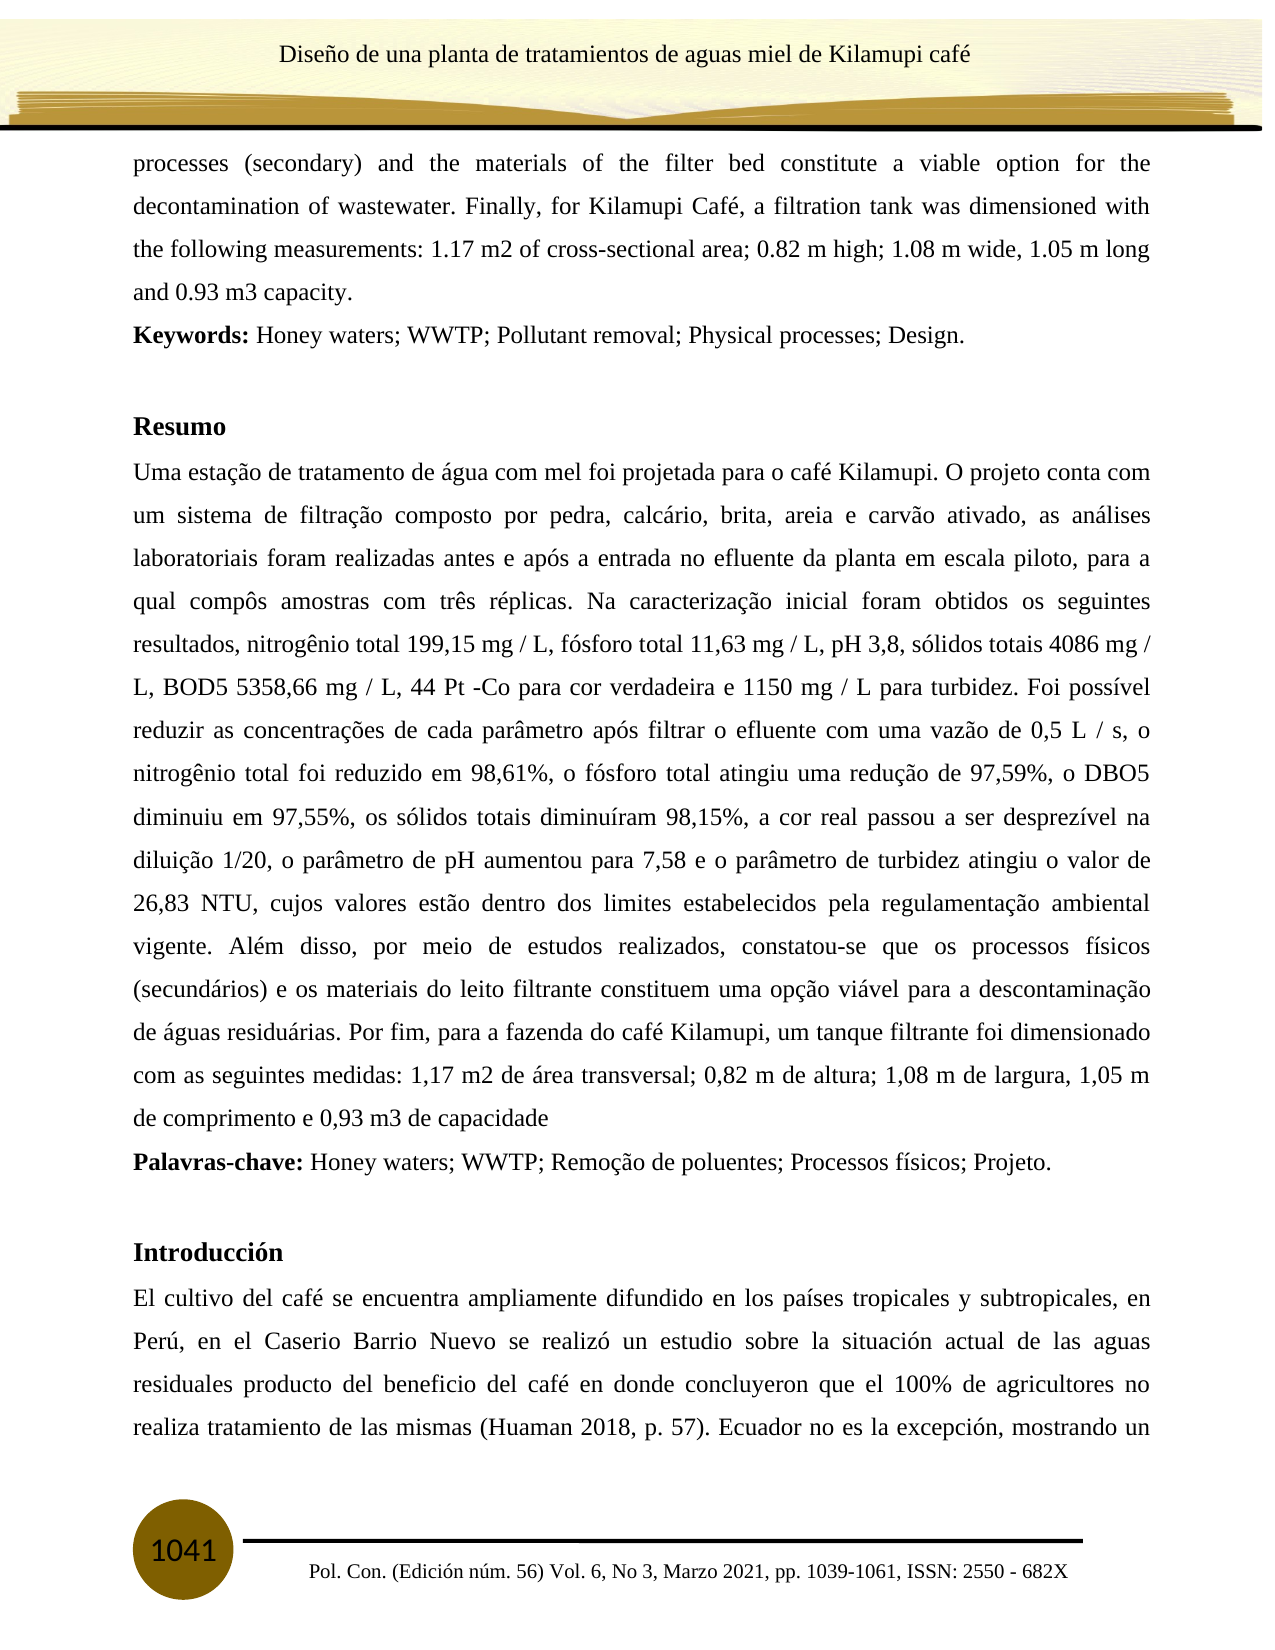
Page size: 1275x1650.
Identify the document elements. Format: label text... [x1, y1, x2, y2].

text Resumo [133, 410, 1152, 441]
picture [0, 19, 1263, 132]
text Palavras-chave: Honey waters; WWTP; Remoção de poluentes; Processos físicos; Projeto. [133, 1147, 1152, 1175]
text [133, 148, 1152, 306]
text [133, 1283, 1152, 1441]
text Uma estação de tratamento de água com mel foi projetada para o café Kilamupi. O projeto conta com um sistema de filtração composto por pedra, calcário, brita, areia e carvão ativado, as análises laboratoriais foram realizadas antes e após a entrada no efluente da planta em escala piloto, para a qual compôs amostras com três réplicas. Na caracterização inicial foram obtidos os seguintes resultados, nitrogênio total 199,15 mg / L, fósforo total 11,63 mg / L, pH 3,8, sólidos totais 4086 mg / L, BOD5 5358,66 mg / L, 44 Pt -Co para cor verdadeira e 1150 mg / L para turbidez. Foi possível reduzir as concentrações de cada parâmetro após filtrar o efluente com uma vazão de 0,5 L / s, o nitrogênio total foi reduzido em 98,61%, o fósforo total atingiu uma redução de 97,59%, o DBO5 diminuiu em 97,55%, os sólidos totais diminuíram 98,15%, a cor real passou a ser desprezível na diluição 1/20, o parâmetro de pH aumentou para 7,58 e o parâmetro de turbidez atingiu o valor de 26,83 NTU, cujos valores estão dentro dos limites estabelecidos pela regulamentação ambiental vigente. Além disso, por meio de estudos realizados, constatou-se que os processos físicos (secundários) e os materiais do leito filtrante constituem uma opção viável para a descontaminação de águas residuárias. Por fim, para a fazenda do café Kilamupi, um tanque filtrante foi dimensionado com as seguintes medidas: 1,17 m2 de área transversal; 0,82 m de altura; 1,08 m de largura, 1,05 m de comprimento e 0,93 m3 de capacidade [133, 457, 1152, 1132]
text Keywords: Honey waters; WWTP; Pollutant removal; Physical processes; Design. [133, 320, 1152, 349]
text Introducción [133, 1236, 1152, 1268]
